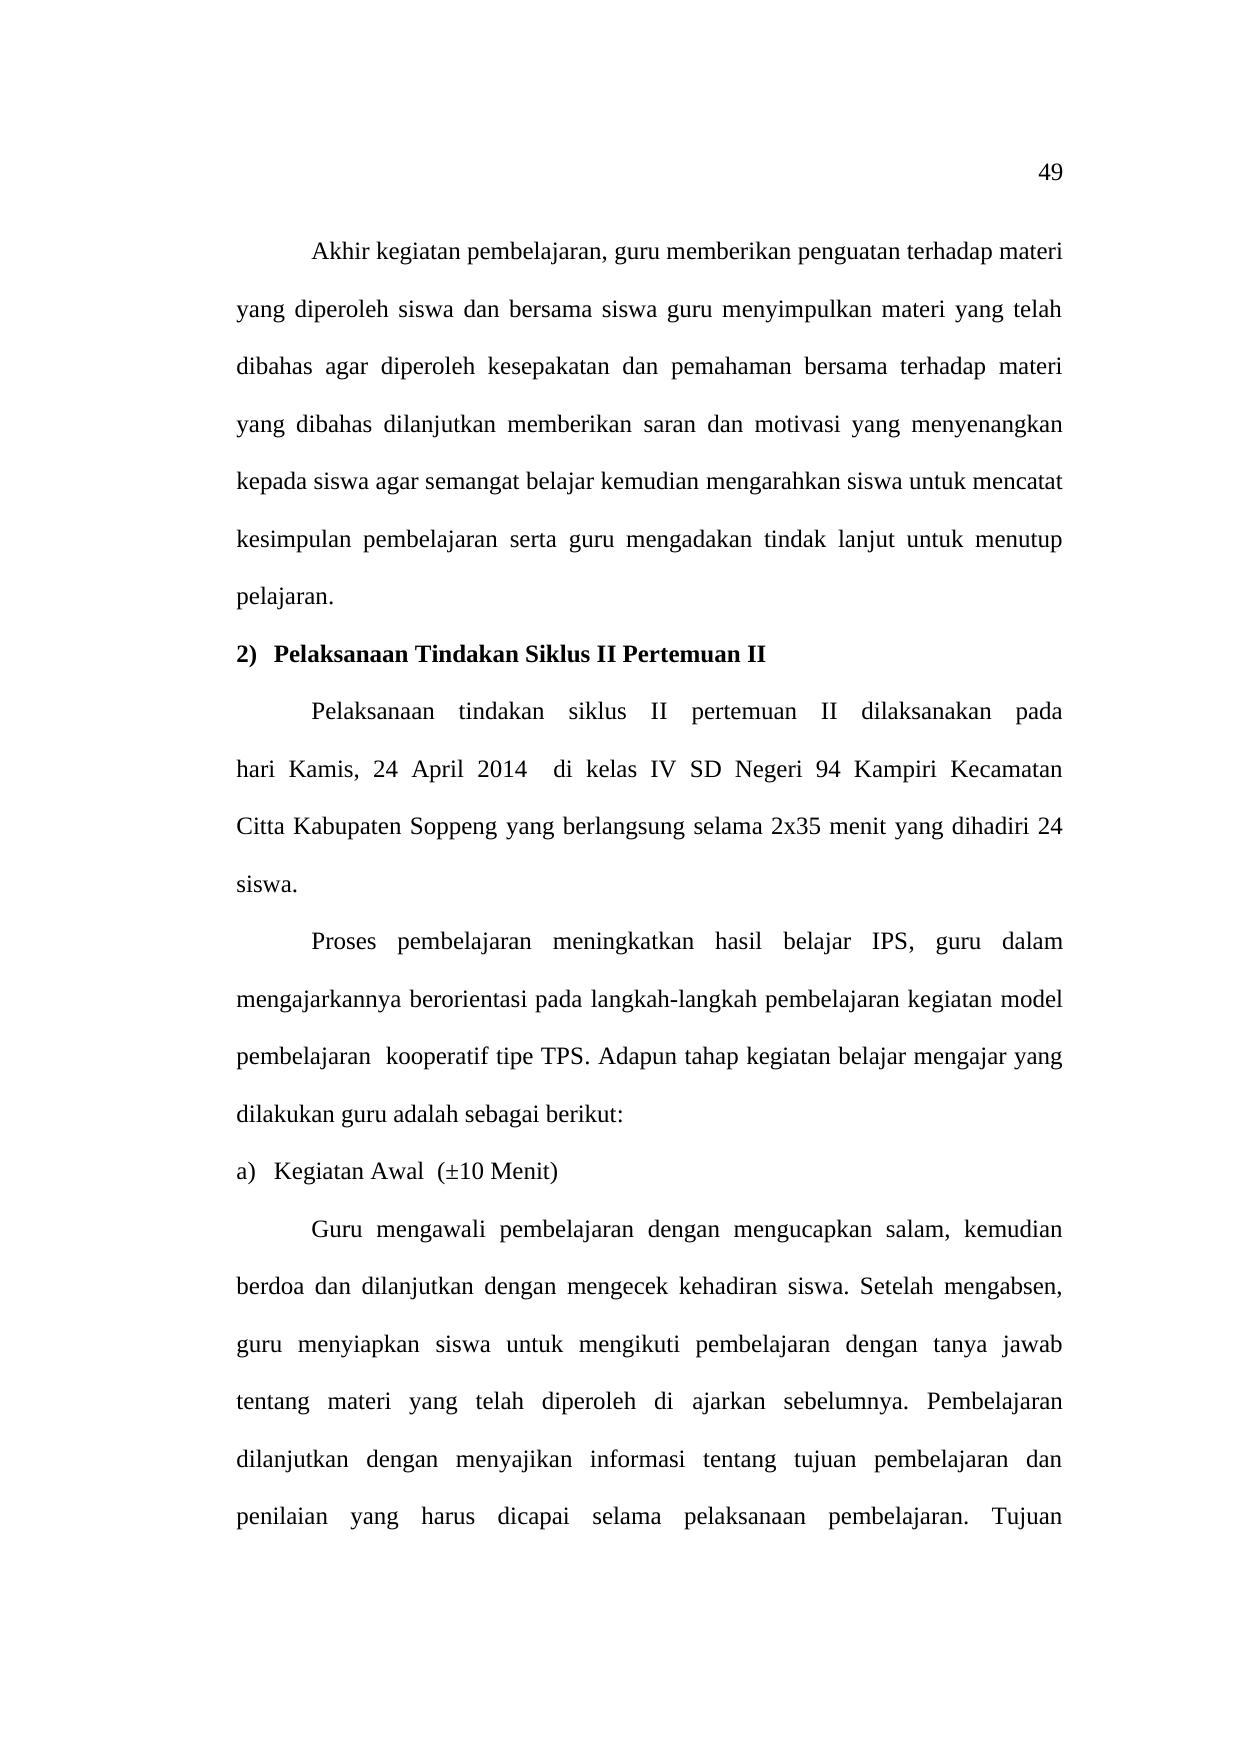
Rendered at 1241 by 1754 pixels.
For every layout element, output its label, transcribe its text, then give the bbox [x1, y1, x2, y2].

text Akhir kegiatan pembelajaran, guru memberikan penguatan terhadap materi yang diperoleh siswa dan bersama siswa guru menyimpulkan materi yang telah dibahas agar diperoleh kesepakatan dan pemahaman bersama terhadap materi yang dibahas dilanjutkan memberikan saran dan motivasi yang menyenangkan kepada siswa agar semangat belajar kemudian mengarahkan siswa untuk mencatat kesimpulan pembelajaran serta guru mengadakan tindak lanjut untuk menutup pelajaran. [236, 236, 1063, 610]
text Proses pembelajaran meningkatkan hasil belajar IPS, guru dalam mengajarkannya berorientasi pada langkah-langkah pembelajaran kegiatan model pembelajaran kooperatif tipe TPS. Adapun tahap kegiatan belajar mengajar yang dilakukan guru adalah sebagai berikut: [236, 926, 1063, 1127]
text Pelaksanaan tindakan siklus II pertemuan II dilaksanakan pada hari Kamis, 24 April 2014 di kelas IV SD Negeri 94 Kampiri Kecamatan Citta Kabupaten Soppeng yang berlangsung selama 2x35 menit yang dihadiri 24 siswa. [236, 696, 1063, 897]
list Pelaksanaan Tindakan Siklus II Pertemuan II [236, 639, 1063, 667]
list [236, 1214, 1063, 1530]
list Kegiatan Awal (±10 Menit) [236, 1156, 1063, 1185]
